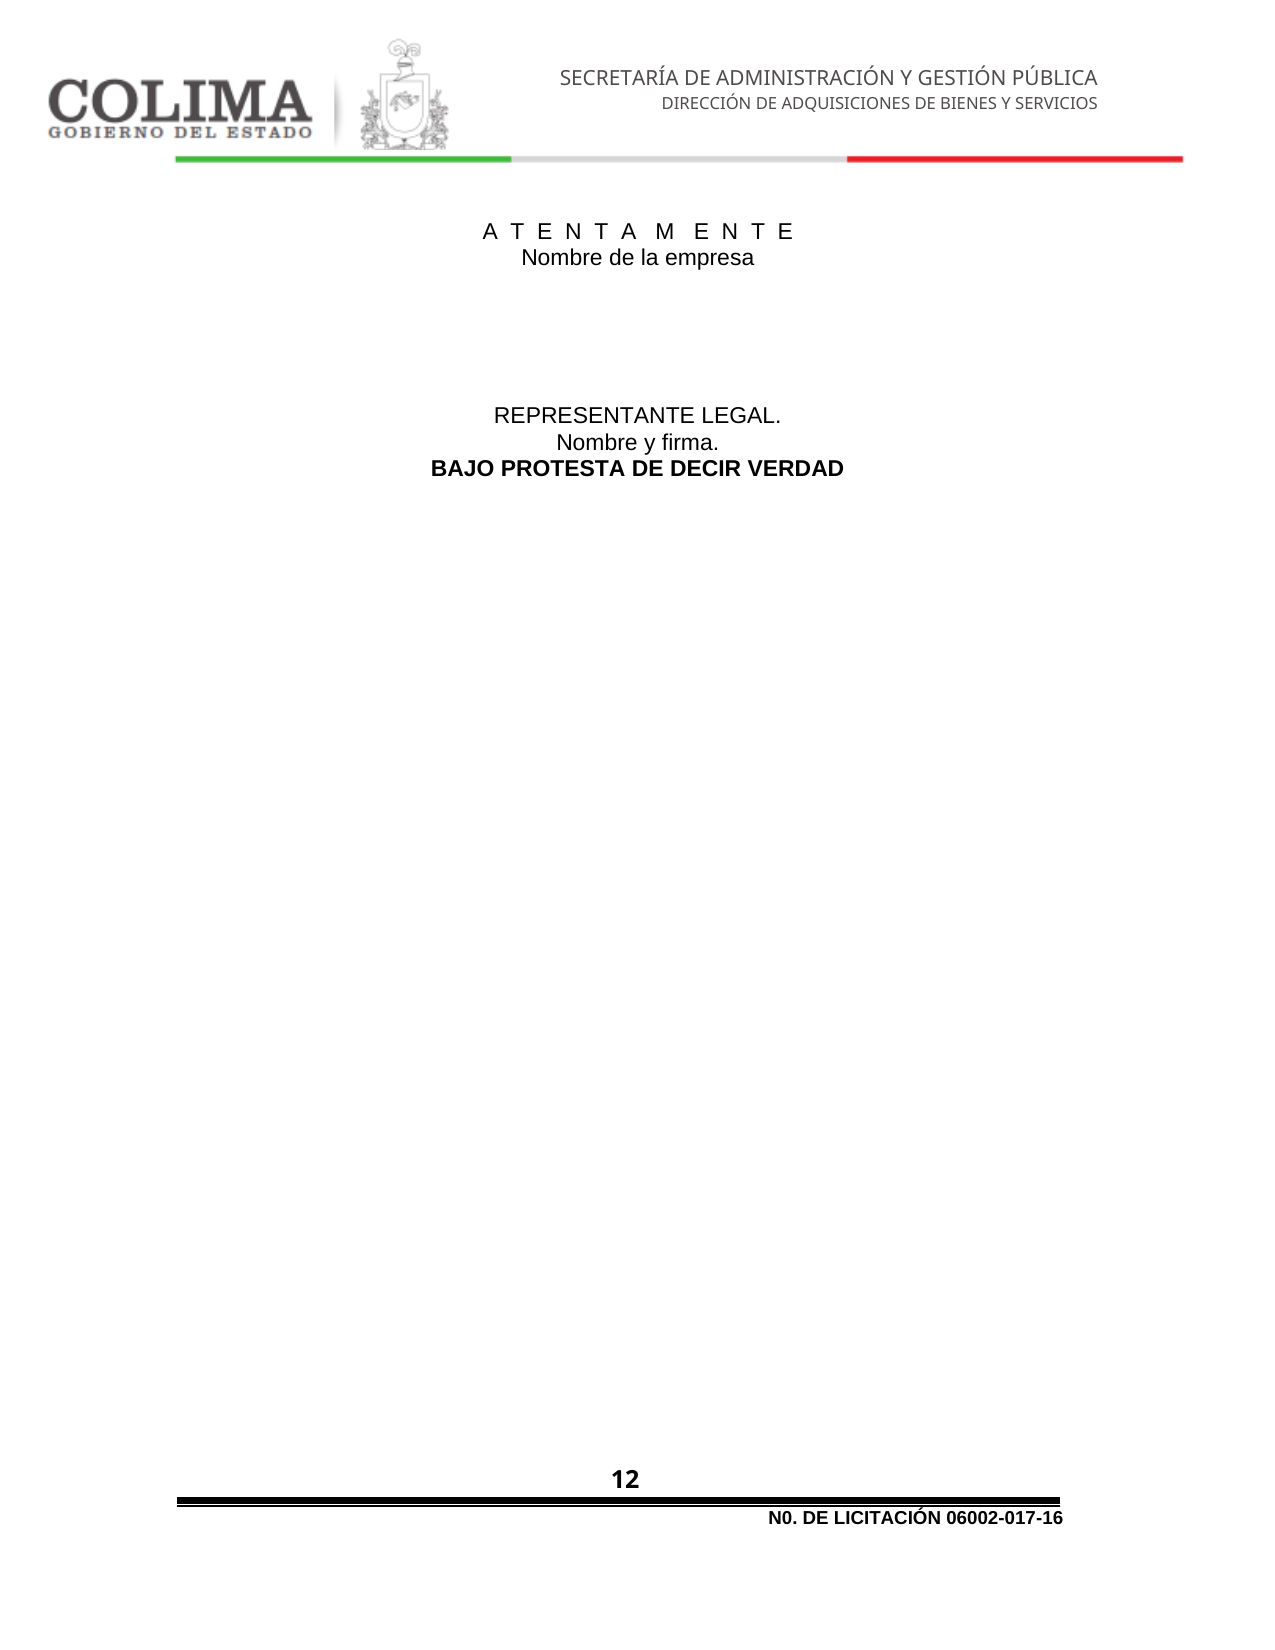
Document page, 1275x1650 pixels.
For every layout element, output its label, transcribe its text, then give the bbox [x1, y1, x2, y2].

text REPRESENTANTE LEGAL. [177, 402, 1098, 429]
text Nombre y firma. [177, 429, 1098, 455]
text BAJO PROTESTA DE DECIR VERDAD [177, 455, 1098, 481]
picture [36, 36, 1189, 171]
text A T E N T A M E N T E [177, 218, 1098, 244]
text Nombre de la empresa [177, 244, 1098, 271]
